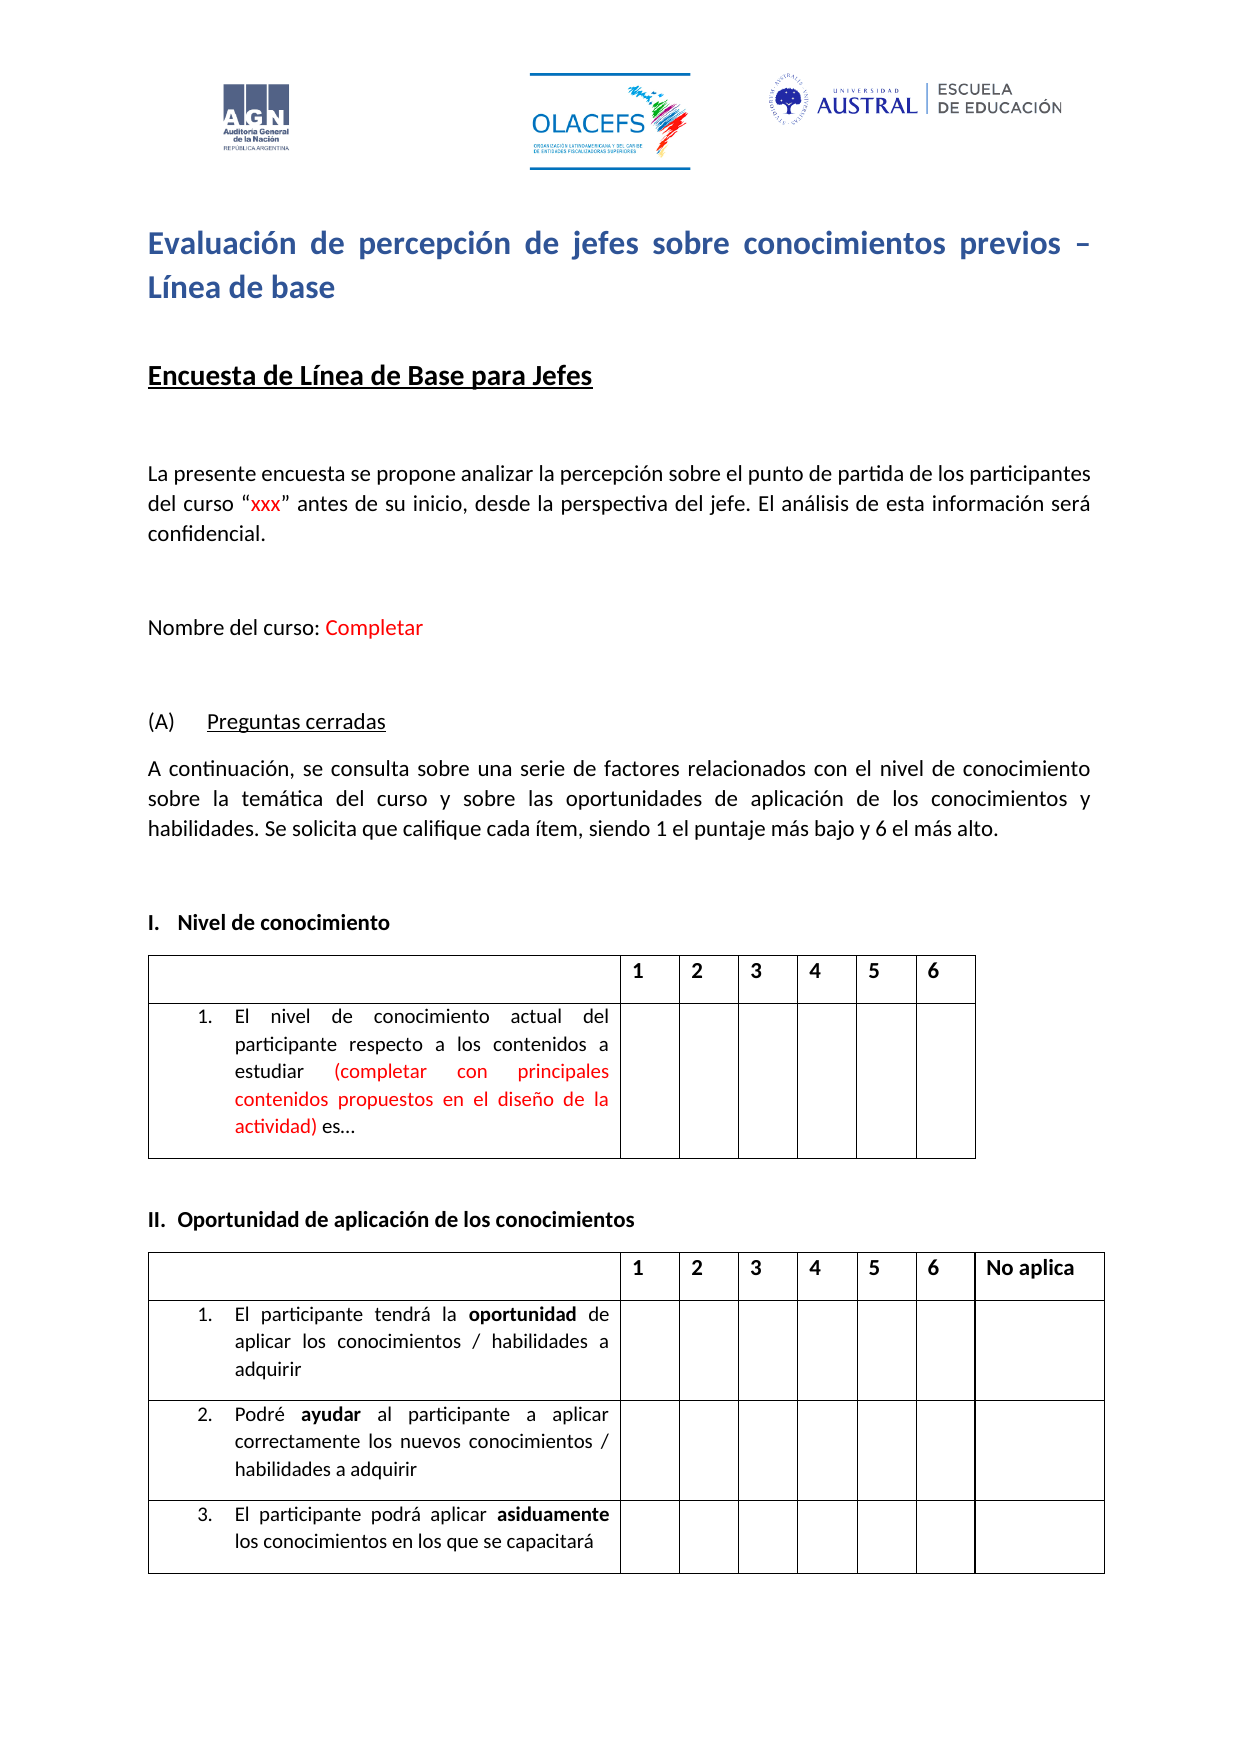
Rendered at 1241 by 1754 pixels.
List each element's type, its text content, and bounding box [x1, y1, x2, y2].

table_cell [621, 1301, 679, 1400]
table_header 3 [739, 956, 797, 1003]
table_cell El participante podrá aplicar asiduamente los conocimientos en los que se capacitará [149, 1501, 620, 1573]
table_cell [621, 1004, 679, 1157]
table_cell [739, 1004, 797, 1157]
table_cell El nivel de conocimiento actual del participante respecto a los contenidos a estudiar (completar con principales contenidos propuestos en el diseño de la actividad) es… [149, 1004, 620, 1157]
table_cell [680, 1401, 738, 1500]
picture [529, 73, 691, 170]
table_cell [798, 1401, 857, 1500]
table_cell [858, 1501, 916, 1573]
table_cell [917, 1401, 974, 1500]
table_header 1 [621, 1253, 679, 1300]
table_cell [680, 1004, 738, 1157]
table_header 2 [680, 1253, 738, 1300]
table_cell [858, 1401, 916, 1500]
table_cell [798, 1301, 857, 1400]
table_cell [621, 1501, 679, 1573]
table_header 5 [857, 956, 916, 1003]
table_cell [739, 1501, 797, 1573]
table_header 1 [621, 956, 679, 1003]
table_header 6 [917, 956, 975, 1003]
table_cell [917, 1301, 974, 1400]
table_header No aplica [976, 1253, 1104, 1300]
text La presente encuesta se propone analizar la percepción sobre el punto de partida de los participantes del curso “xxx” antes de su inicio, desde la perspectiva del jefe. El análisis de esta información será confidencial. [148, 459, 1092, 547]
table_header [149, 1253, 620, 1300]
list Nivel de conocimiento [148, 908, 1092, 936]
table_cell Podré ayudar al participante a aplicar correctamente los nuevos conocimientos / habilidades a adquirir [149, 1401, 620, 1500]
picture [179, 73, 334, 166]
table_cell [621, 1401, 679, 1500]
table_cell [917, 1004, 975, 1157]
table_cell [976, 1301, 1104, 1400]
table_cell [976, 1401, 1104, 1500]
table_header 5 [858, 1253, 916, 1300]
list Oportunidad de aplicación de los conocimientos [148, 1205, 1092, 1233]
table_cell [857, 1004, 916, 1157]
table_cell [798, 1004, 856, 1157]
table_cell [858, 1301, 916, 1400]
table_header 4 [798, 956, 856, 1003]
text Nombre del curso: Completar [148, 613, 1092, 641]
table_header 6 [917, 1253, 974, 1300]
table_cell [680, 1501, 738, 1573]
text A continuación, se consulta sobre una serie de factores relacionados con el nivel de conocimiento sobre la temática del curso y sobre las oportunidades de aplicación de los conocimientos y habilidades. Se solicita que califique cada ítem, siendo 1 el puntaje más bajo y 6 el más alto. [148, 754, 1092, 842]
table_header [149, 956, 620, 1003]
list Preguntas cerradas [148, 707, 1092, 735]
table_header 3 [739, 1253, 797, 1300]
table_cell [680, 1301, 738, 1400]
table_cell [798, 1501, 857, 1573]
table_cell El participante tendrá la oportunidad de aplicar los conocimientos / habilidades a adquirir [149, 1301, 620, 1400]
table_cell [739, 1401, 797, 1500]
table_cell [739, 1301, 797, 1400]
picture [769, 73, 1062, 125]
table_header 4 [798, 1253, 857, 1300]
subtitle Evaluación de percepción de jefes sobre conocimientos previos – Línea de base [148, 222, 1092, 307]
text Encuesta de Línea de Base para Jefes [148, 357, 1092, 393]
table_cell [917, 1501, 974, 1573]
table_cell [976, 1501, 1104, 1573]
table_header 2 [680, 956, 738, 1003]
